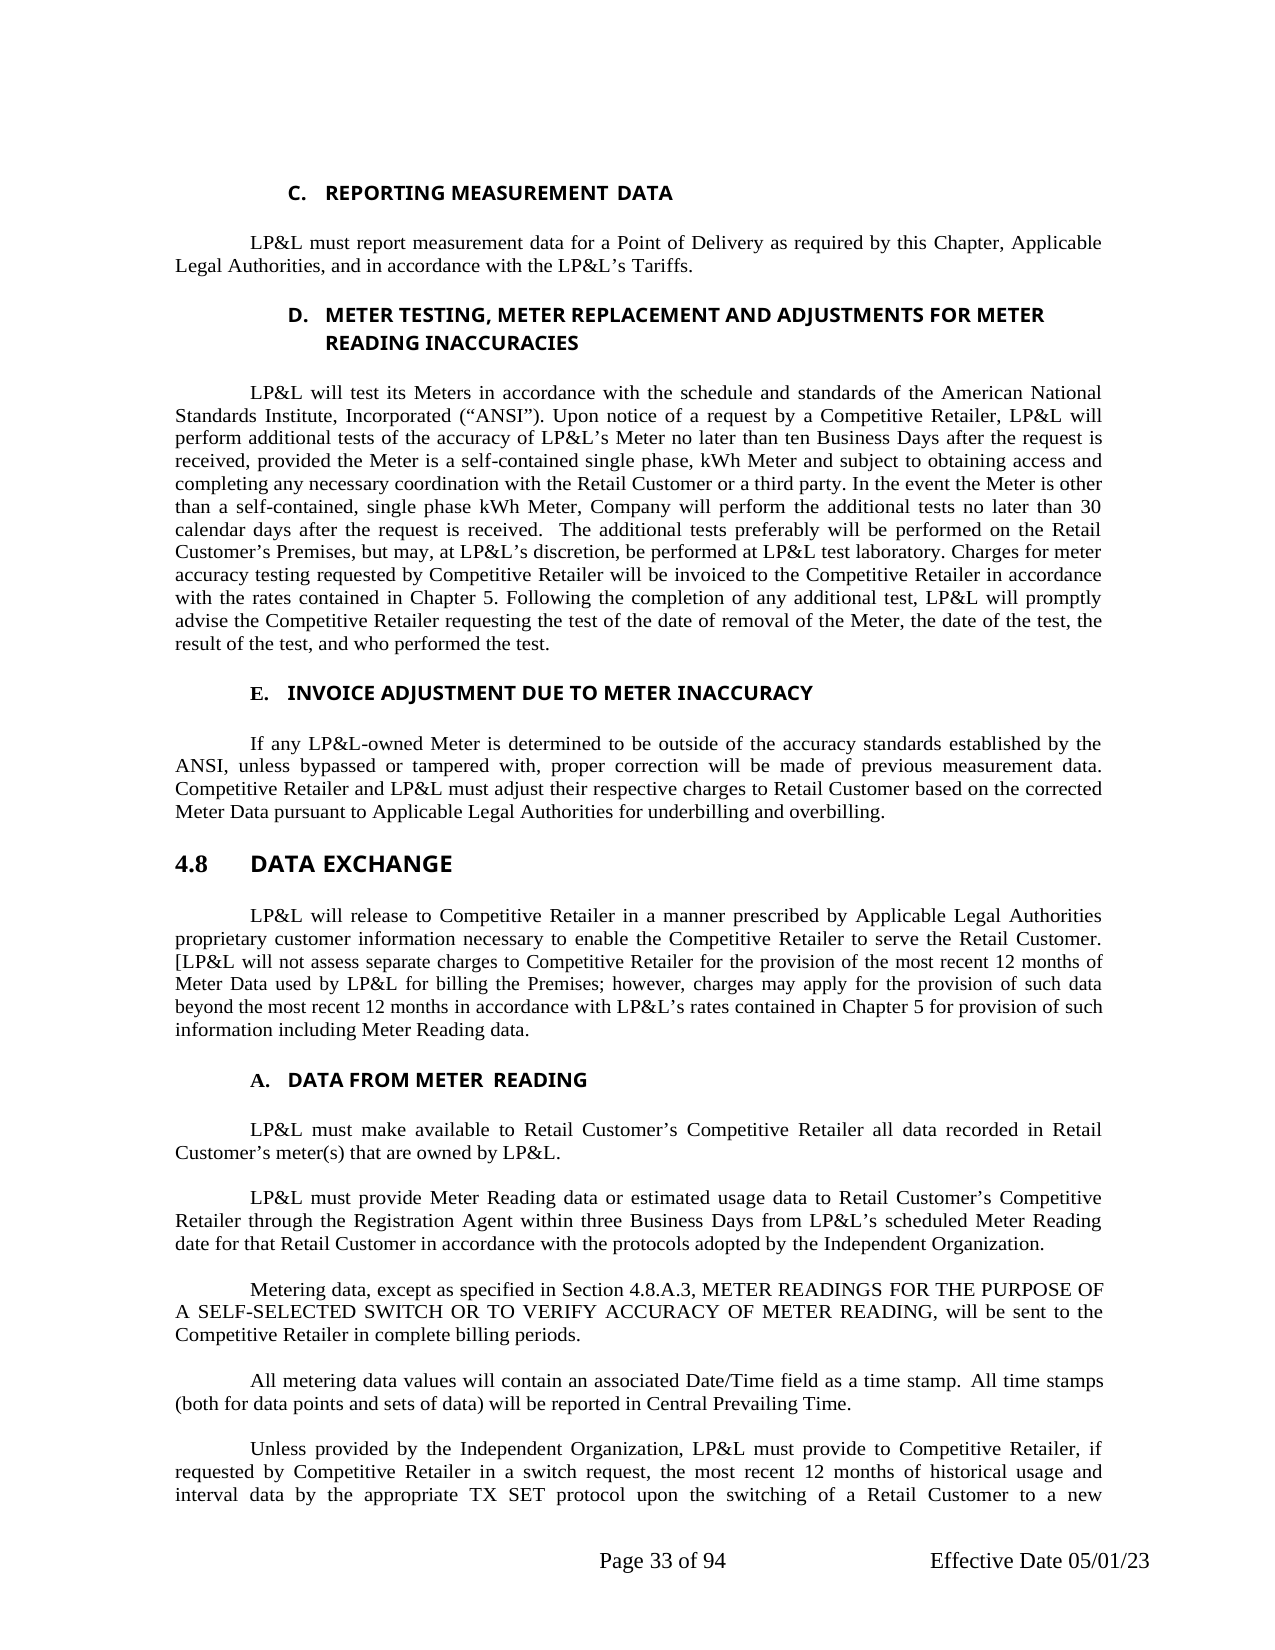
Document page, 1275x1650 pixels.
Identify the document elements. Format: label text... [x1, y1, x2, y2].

subtitle REPORTING MEASUREMENT DATA [287, 179, 1104, 206]
subtitle E. INVOICE ADJUSTMENT DUE TO METER INACCURACY [250, 679, 1104, 706]
subtitle METER TESTING, METER REPLACEMENT AND ADJUSTMENTS FOR METER READING INACCURACIES [287, 302, 1104, 356]
text Metering data, except as specified in Section 4.8.A.3, METER READINGS FOR THE PURPOSE OF A SELF-SELECTED SWITCH OR TO VERIFY ACCURACY OF METER READING, will be sent to the Competitive Retailer in complete billing periods. [175, 1277, 1104, 1346]
text LP&L must make available to Retail Customer’s Competitive Retailer all data recorded in Retail Customer’s meter(s) that are owned by LP&L. [175, 1118, 1104, 1163]
text If any LP&L-owned Meter is determined to be outside of the accuracy standards established by the ANSI, unless bypassed or tampered with, proper correction will be made of previous measurement data. Competitive Retailer and LP&L must adjust their respective charges to Retail Customer based on the corrected Meter Data pursuant to Applicable Legal Authorities for underbilling and overbilling. [175, 731, 1104, 823]
subtitle 4.8 DATA EXCHANGE [175, 848, 1104, 879]
subtitle A. DATA FROM METER READING [250, 1066, 1104, 1093]
text LP&L must provide Meter Reading data or estimated usage data to Retail Customer’s Competitive Retailer through the Registration Agent within three Business Days from LP&L’s scheduled Meter Reading date for that Retail Customer in accordance with the protocols adopted by the Independent Organization. [175, 1186, 1104, 1255]
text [175, 1437, 1104, 1506]
text LP&L will test its Meters in accordance with the schedule and standards of the American National Standards Institute, Incorporated (“ANSI”). Upon notice of a request by a Competitive Retailer, LP&L will perform additional tests of the accuracy of LP&L’s Meter no later than ten Business Days after the request is received, provided the Meter is a self-contained single phase, kWh Meter and subject to obtaining access and completing any necessary coordination with the Retail Customer or a third party. In the event the Meter is other than a self-contained, single phase kWh Meter, Company will perform the additional tests no later than 30 calendar days after the request is received. The additional tests preferably will be performed on the Retail Customer’s Premises, but may, at LP&L’s discretion, be performed at LP&L test laboratory. Charges for meter accuracy testing requested by Competitive Retailer will be invoiced to the Competitive Retailer in accordance with the rates contained in Chapter 5. Following the completion of any additional test, LP&L will promptly advise the Competitive Retailer requesting the test of the date of removal of the Meter, the date of the test, the result of the test, and who performed the test. [175, 381, 1104, 654]
text All metering data values will contain an associated Date/Time field as a time stamp. All time stamps (both for data points and sets of data) will be reported in Central Prevailing Time. [175, 1369, 1104, 1414]
text LP&L will release to Competitive Retailer in a manner prescribed by Applicable Legal Authorities proprietary customer information necessary to enable the Competitive Retailer to serve the Retail Customer. [LP&L will not assess separate charges to Competitive Retailer for the provision of the most recent 12 months of Meter Data used by LP&L for billing the Premises; however, charges may apply for the provision of such data beyond the most recent 12 months in accordance with LP&L’s rates contained in Chapter 5 for provision of such information including Meter Reading data. [175, 904, 1104, 1041]
text LP&L must report measurement data for a Point of Delivery as required by this Chapter, Applicable Legal Authorities, and in accordance with the LP&L’s Tariffs. [175, 231, 1104, 277]
